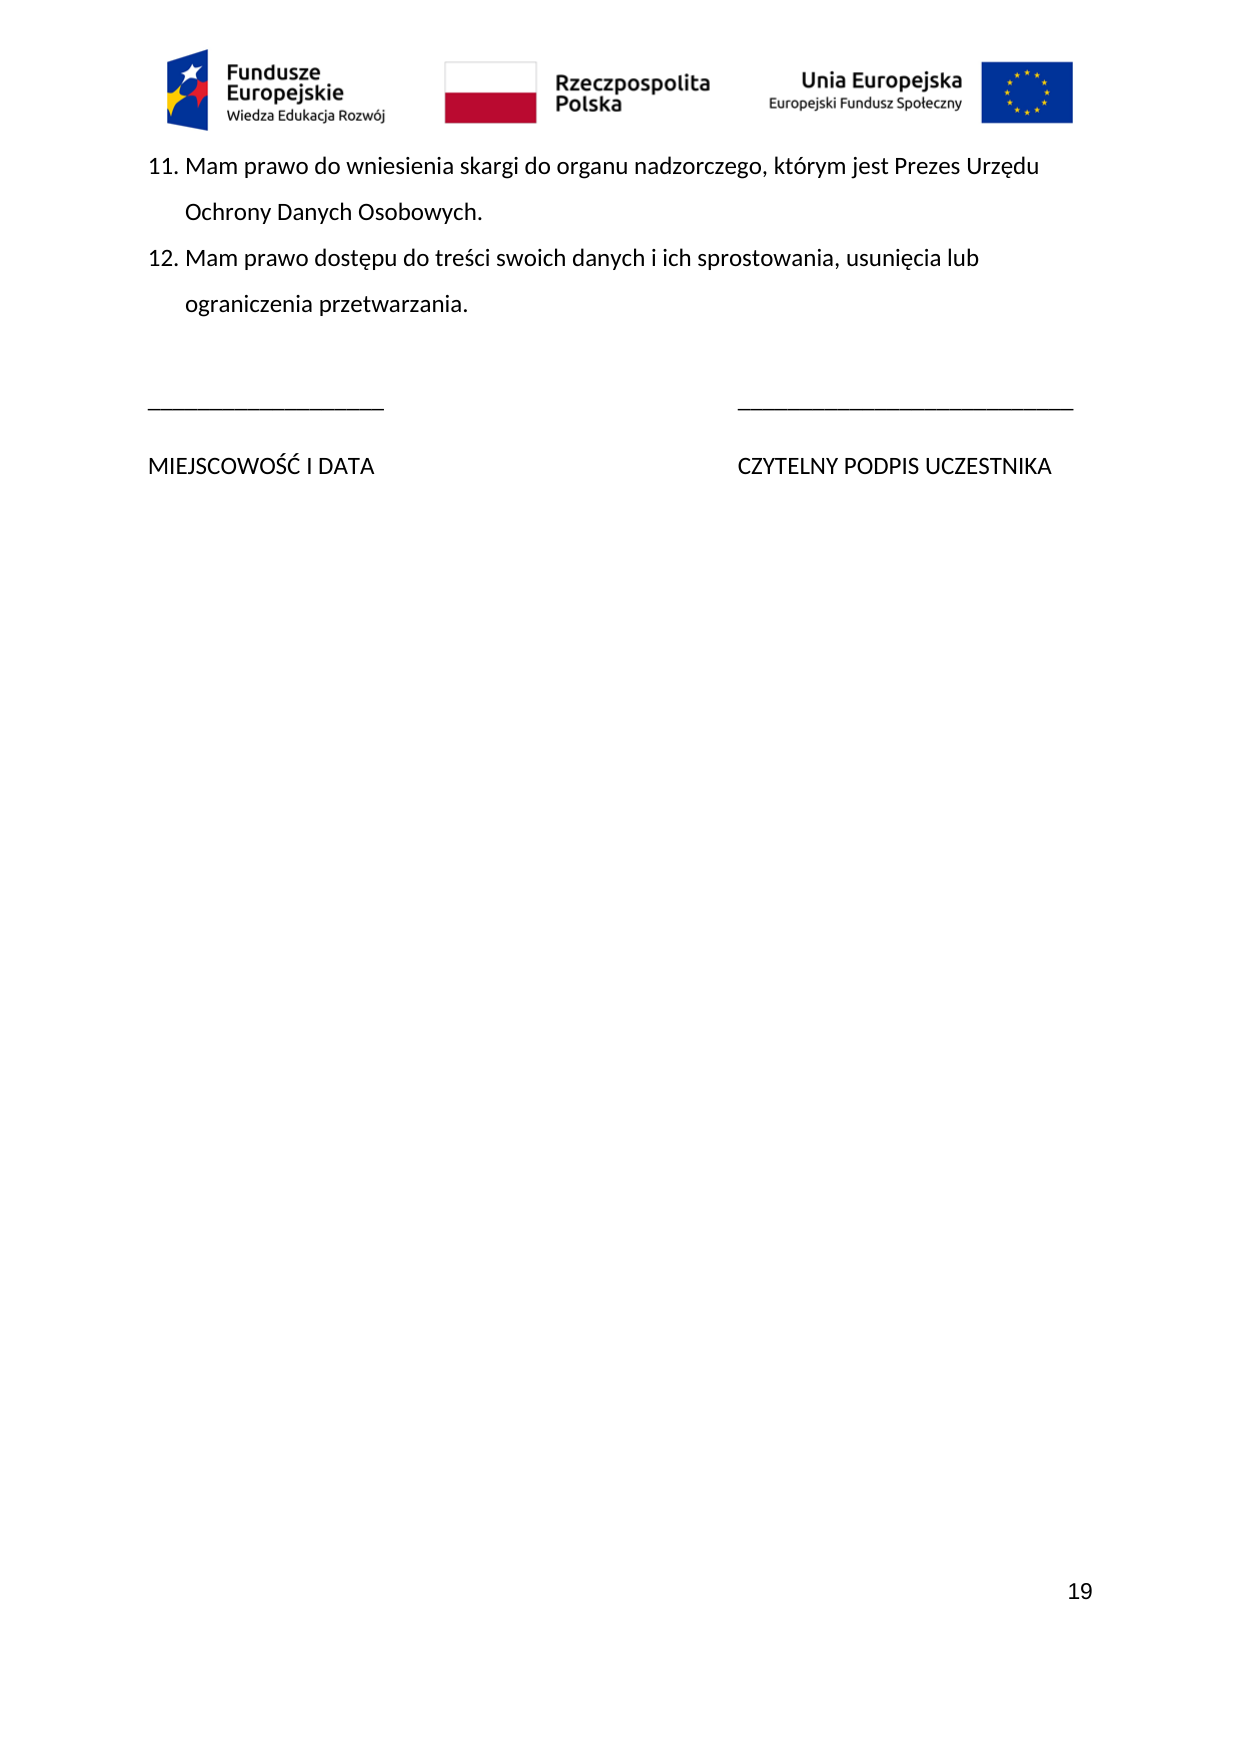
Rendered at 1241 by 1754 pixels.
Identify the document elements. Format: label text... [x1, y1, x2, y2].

list Mam prawo do wniesienia skargi do organu nadzorczego, którym jest Prezes Urzędu Ochrony Danych Osobowych. [148, 151, 1093, 227]
text ___________________ ___________________________ [148, 383, 1093, 414]
picture [147, 29, 1093, 151]
list Mam prawo dostępu do treści swoich danych i ich sprostowania, usunięcia lub ograniczenia przetwarzania. [148, 242, 1093, 318]
text MIEJSCOWOŚĆ I DATA CZYTELNY PODPIS UCZESTNIKA [148, 450, 1093, 481]
